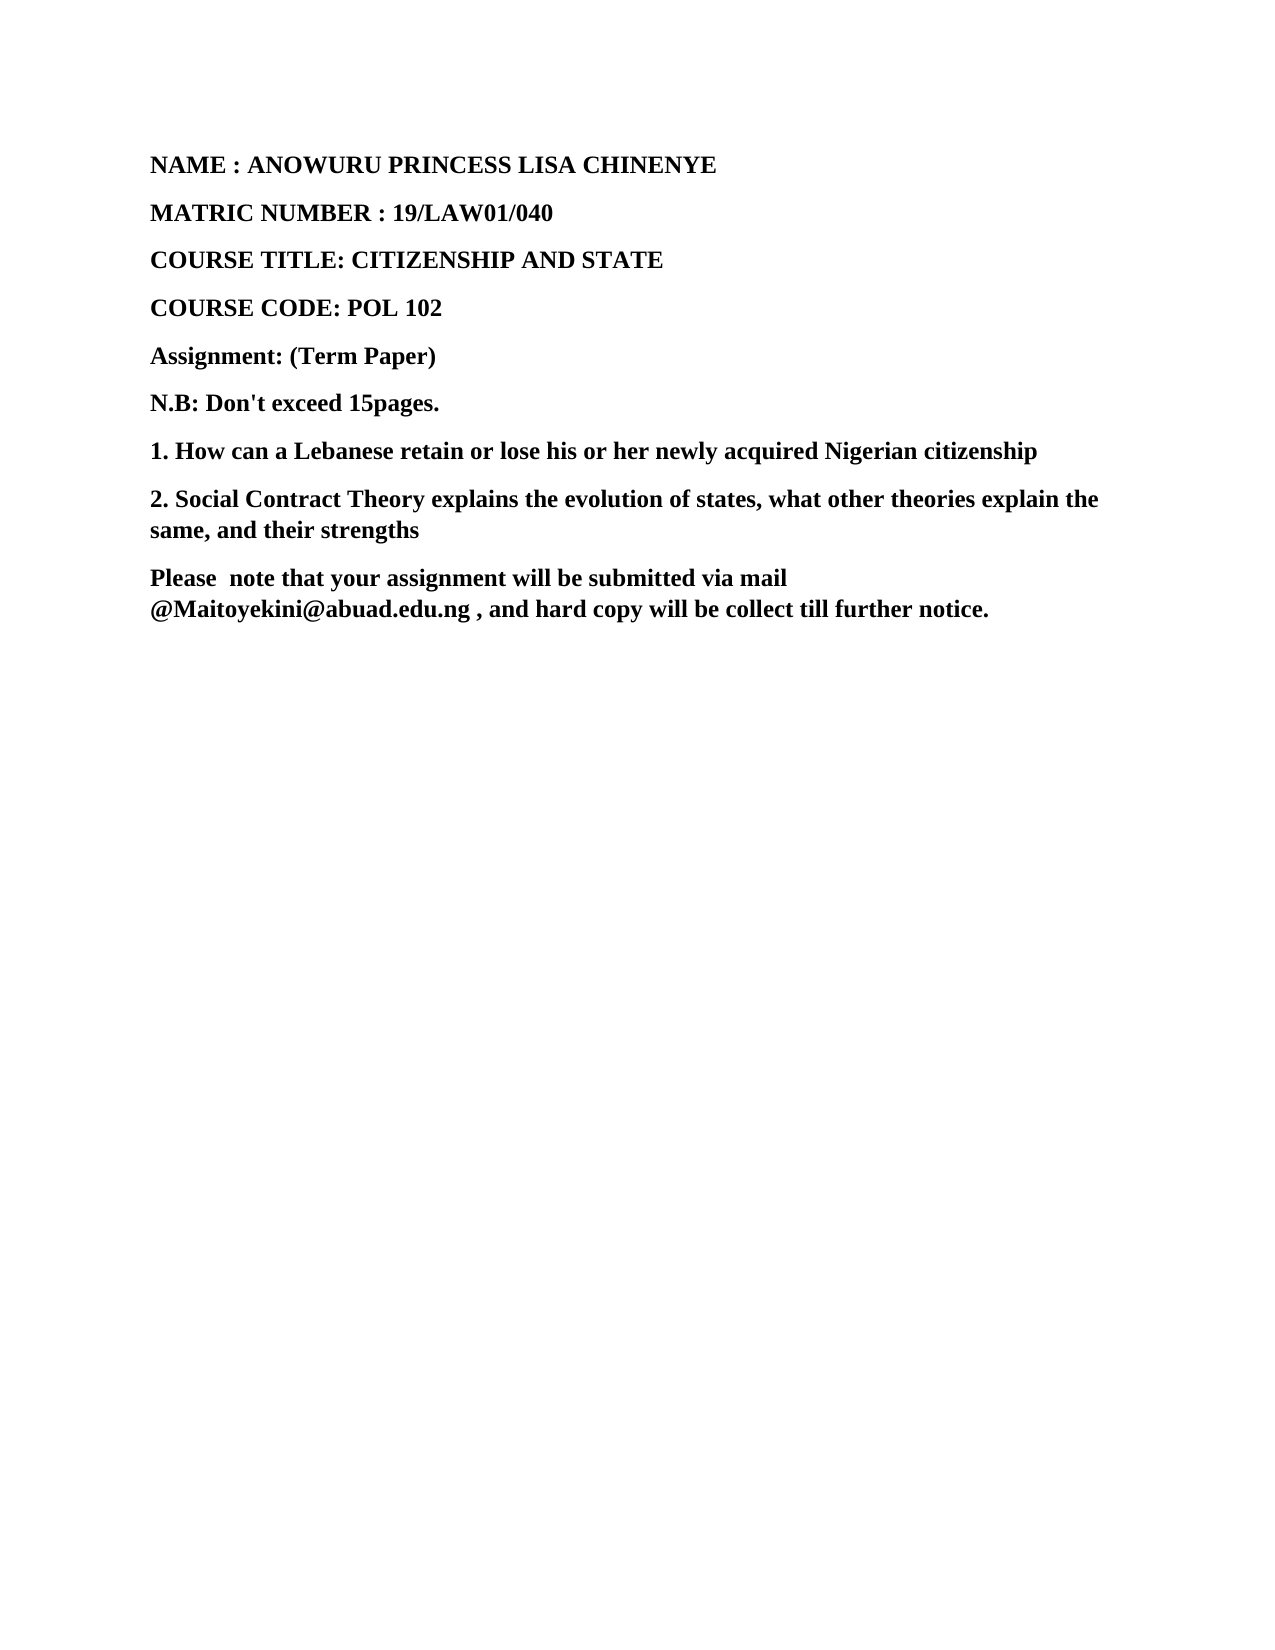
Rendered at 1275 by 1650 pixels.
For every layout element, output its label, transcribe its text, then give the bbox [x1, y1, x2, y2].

text N.B: Don't exceed 15pages. [150, 388, 1125, 417]
text Assignment: (Term Paper) [150, 341, 1125, 369]
text MATRIC NUMBER : 19/LAW01/040 [150, 198, 1125, 226]
text NAME : ANOWURU PRINCESS LISA CHINENYE [150, 150, 1125, 179]
text COURSE CODE: POL 102 [150, 293, 1125, 322]
text 1. How can a Lebanese retain or lose his or her newly acquired Nigerian citizenship [150, 436, 1125, 465]
text 2. Social Contract Theory explains the evolution of states, what other theories explain the same, and their strengths [150, 484, 1125, 544]
text COURSE TITLE: CITIZENSHIP AND STATE [150, 245, 1125, 274]
text Please note that your assignment will be submitted via mail @Maitoyekini@abuad.edu.ng , and hard copy will be collect till further notice. [150, 563, 1125, 622]
